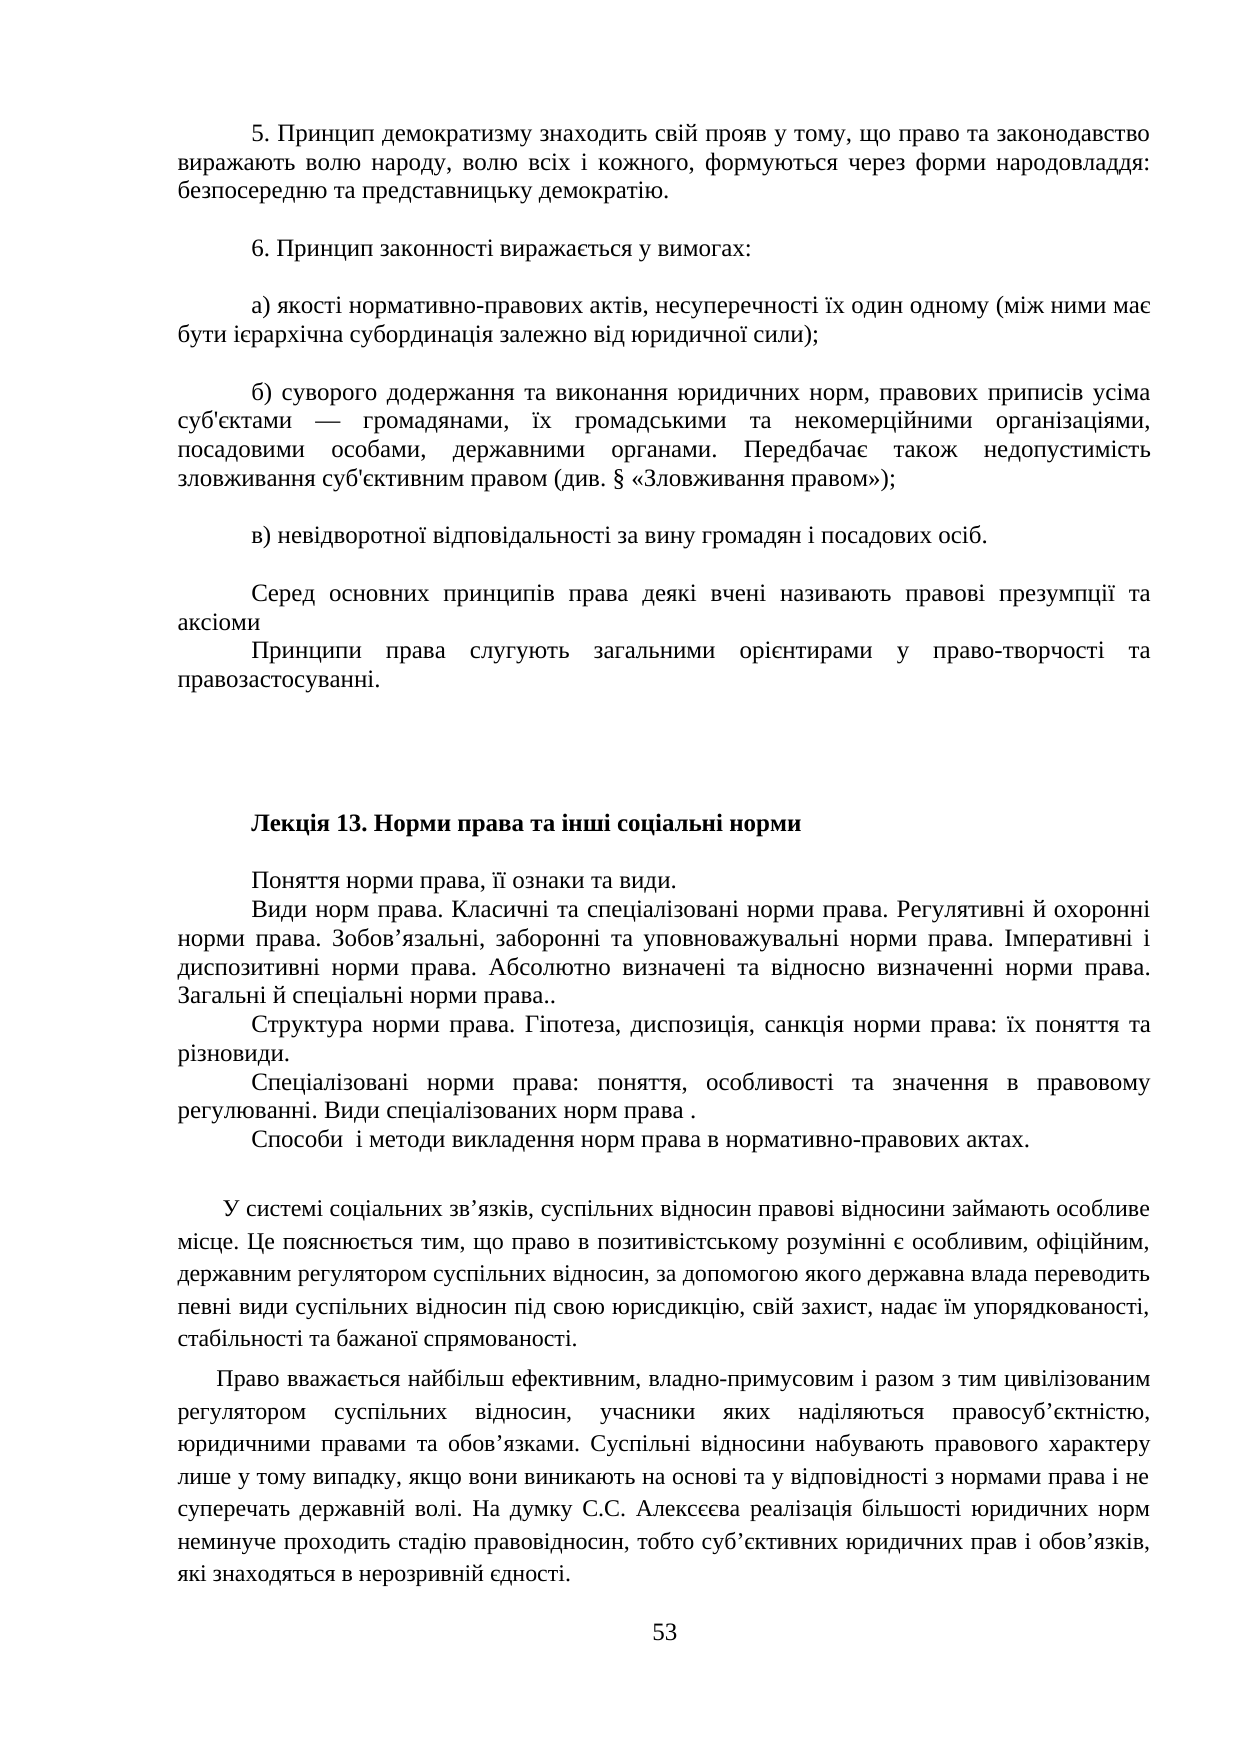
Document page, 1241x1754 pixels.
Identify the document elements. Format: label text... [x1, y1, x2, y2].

text 5. Принцип демократизму знаходить свій прояв у тому, що право та законодавство виражають волю народу, волю всіх і кожного, формуються через форми народовладдя: безпосередню та представницьку демократію. [177, 118, 1152, 204]
text Способи і методи викладення норм права в нормативно-правових актах. [177, 1124, 1152, 1153]
text Спеціалізовані норми права: поняття, особливості та значення в правовому регулюванні. Види спеціалізованих норм права . [177, 1067, 1152, 1124]
text Структура норми права. Гіпотеза, диспозиція, санкція норми права: їх поняття та різновиди. [177, 1009, 1152, 1067]
text 6. Принцип законності виражається у вимогах: [177, 233, 1152, 262]
text в) невідворотної відповідальності за вину громадян і посадових осіб. [177, 521, 1152, 549]
text У системі соціальних зв’язків, суспільних відносин правові відносини займають особливе місце. Це пояснюється тим, що право в позитивістському розумінні є особливим, офіційним, державним регулятором суспільних відносин, за допомогою якого державна влада переводить певні види суспільних відносин під свою юрисдикцію, свій захист, надає їм упорядкованості, стабільності та бажаної спрямованості. [177, 1189, 1152, 1352]
text Види норм права. Класичні та спеціалізовані норми права. Регулятивні й охоронні норми права. Зобов’язальні, заборонні та уповноважувальні норми права. Імперативні і диспозитивні норми права. Абсолютно визначені та відносно визначенні норми права. Загальні й спеціальні норми права.. [177, 894, 1152, 1009]
text Серед основних принципів права деякі вчені називають правові презумпції та аксіоми [177, 578, 1152, 636]
text Принципи права слугують загальними орієнтирами у право-творчості та правозастосуванні. [177, 636, 1152, 693]
text Право вважається найбільш ефективним, владно-примусовим і разом з тим цивілізованим регулятором суспільних відносин, учасники яких наділяються правосуб’єктністю, юридичними правами та обов’язками. Суспільні відносини набувають правового характеру лише у тому випадку, якщо вони виникають на основі та у відповідності з нормами права і не суперечать державній волі. На думку С.С. Алексєєва реалізація більшості юридичних норм неминуче проходить стадію правовідносин, тобто суб’єктивних юридичних прав і обов’язків, які знаходяться в нерозривній єдності. [177, 1359, 1152, 1587]
text Лекція 13. Норми права та інші соціальні норми [177, 808, 1152, 837]
text б) суворого додержання та виконання юридичних норм, правових приписів усіма суб'єктами — громадянами, їх громадськими та некомерційними організаціями, посадовими особами, державними органами. Передбачає також недопустимість зловживання суб'єктивним правом (див. § «Зловживання правом»); [177, 377, 1152, 492]
text Поняття норми права, її ознаки та види. [177, 866, 1152, 894]
text а) якості нормативно-правових актів, несуперечності їх один одному (між ними має бути ієрархічна субординація залежно від юридичної сили); [177, 291, 1152, 348]
